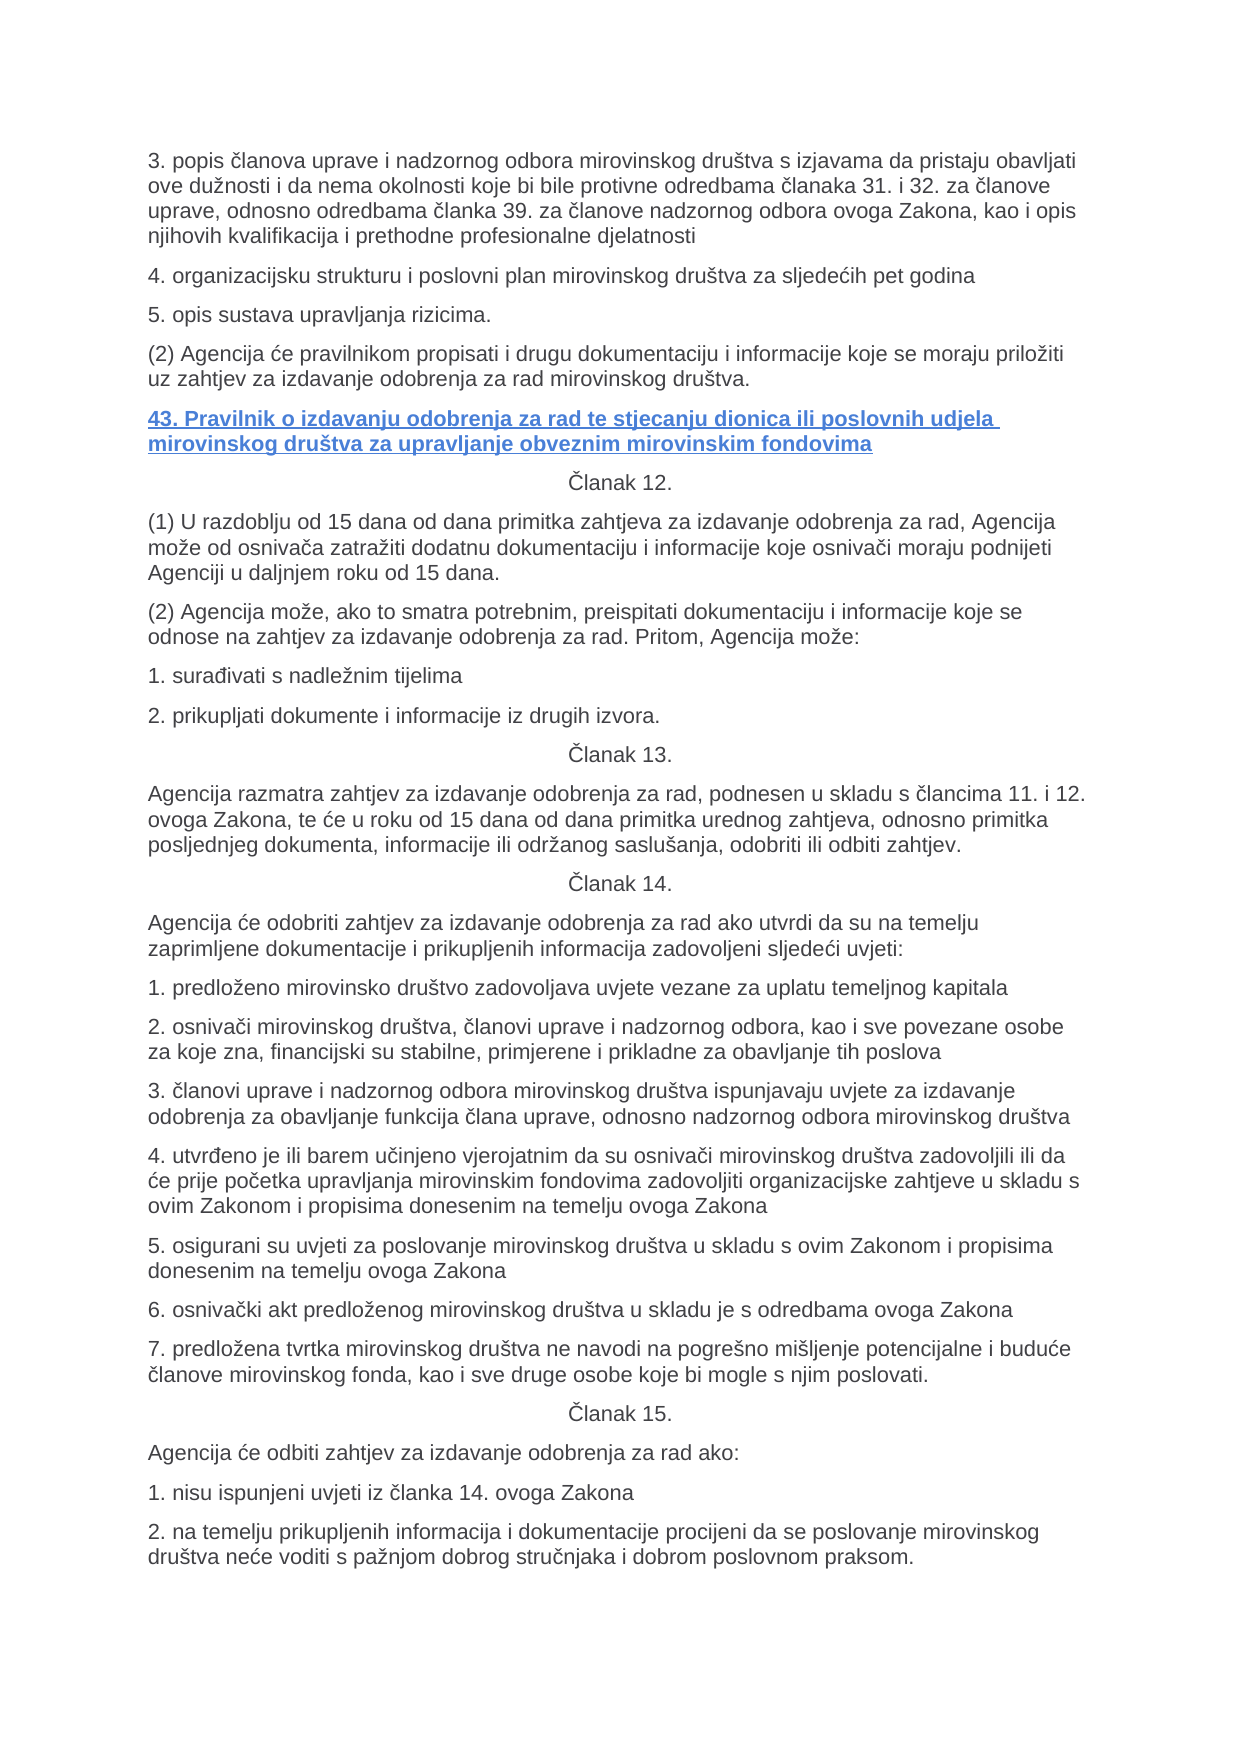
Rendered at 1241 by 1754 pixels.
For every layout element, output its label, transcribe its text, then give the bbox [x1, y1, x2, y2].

text 1. nisu ispunjeni uvjeti iz članka 14. ovoga Zakona [148, 1479, 1093, 1504]
text Članak 14. [148, 871, 1093, 896]
text 5. osigurani su uvjeti za poslovanje mirovinskog društva u skladu s ovim Zakonom i propisima donesenim na temelju ovoga Zakona [148, 1233, 1093, 1283]
text 4. organizacijsku strukturu i poslovni plan mirovinskog društva za sljedećih pet godina [148, 262, 1093, 288]
text 2. na temelju prikupljenih informacija i dokumentacije procijeni da se poslovanje mirovinskog društva neće voditi s pažnjom dobrog stručnjaka i dobrom poslovnom praksom. [148, 1519, 1093, 1569]
text Članak 15. [148, 1401, 1093, 1426]
text Članak 12. [148, 470, 1093, 495]
text (2) Agencija može, ako to smatra potrebnim, preispitati dokumentaciju i informacije koje se odnose na zahtjev za izdavanje odobrenja za rad. Pritom, Agencija može: [148, 599, 1093, 649]
text 1. surađivati s nadležnim tijelima [148, 663, 1093, 689]
text 43. Pravilnik o izdavanju odobrenja za rad te stjecanju dionica ili poslovnih udjela mirovinskog društva za upravljanje obveznim mirovinskim fondovima [148, 406, 1093, 456]
text 4. utvrđeno je ili barem učinjeno vjerojatnim da su osnivači mirovinskog društva zadovoljili ili da će prije početka upravljanja mirovinskim fondovima zadovoljiti organizacijske zahtjeve u skladu s ovim Zakonom i propisima donesenim na temelju ovoga Zakona [148, 1143, 1093, 1218]
text 5. opis sustava upravljanja rizicima. [148, 302, 1093, 327]
text 6. osnivački akt predloženog mirovinskog društva u skladu je s odredbama ovoga Zakona [148, 1297, 1093, 1322]
text (1) U razdoblju od 15 dana od dana primitka zahtjeva za izdavanje odobrenja za rad, Agencija može od osnivača zatražiti dodatnu dokumentaciju i informacije koje osnivači moraju podnijeti Agenciji u daljnjem roku od 15 dana. [148, 509, 1093, 585]
text 2. osnivači mirovinskog društva, članovi uprave i nadzornog odbora, kao i sve povezane osobe za koje zna, financijski su stabilne, primjerene i prikladne za obavljanje tih poslova [148, 1014, 1093, 1064]
text 3. popis članova uprave i nadzornog odbora mirovinskog društva s izjavama da pristaju obavljati ove dužnosti i da nema okolnosti koje bi bile protivne odredbama članaka 31. i 32. za članove uprave, odnosno odredbama članka 39. za članove nadzornog odbora ovoga Zakona, kao i opis njihovih kvalifikacija i prethodne profesionalne djelatnosti [148, 148, 1093, 248]
text Agencija će odobriti zahtjev za izdavanje odobrenja za rad ako utvrdi da su na temelju zaprimljene dokumentacije i prikupljenih informacija zadovoljeni sljedeći uvjeti: [148, 910, 1093, 961]
text Članak 13. [148, 742, 1093, 767]
text 2. prikupljati dokumente i informacije iz drugih izvora. [148, 703, 1093, 728]
text (2) Agencija će pravilnikom propisati i drugu dokumentaciju i informacije koje se moraju priložiti uz zahtjev za izdavanje odobrenja za rad mirovinskog društva. [148, 341, 1093, 391]
text Agencija će odbiti zahtjev za izdavanje odobrenja za rad ako: [148, 1440, 1093, 1465]
text 1. predloženo mirovinsko društvo zadovoljava uvjete vezane za uplatu temeljnog kapitala [148, 975, 1093, 1000]
text 7. predložena tvrtka mirovinskog društva ne navodi na pogrešno mišljenje potencijalne i buduće članove mirovinskog fonda, kao i sve druge osobe koje bi mogle s njim poslovati. [148, 1336, 1093, 1387]
text 3. članovi uprave i nadzornog odbora mirovinskog društva ispunjavaju uvjete za izdavanje odobrenja za obavljanje funkcija člana uprave, odnosno nadzornog odbora mirovinskog društva [148, 1078, 1093, 1129]
text Agencija razmatra zahtjev za izdavanje odobrenja za rad, podnesen u skladu s člancima 11. i 12. ovoga Zakona, te će u roku od 15 dana od dana primitka urednog zahtjeva, odnosno primitka posljednjeg dokumenta, informacije ili održanog saslušanja, odobriti ili odbiti zahtjev. [148, 781, 1093, 857]
